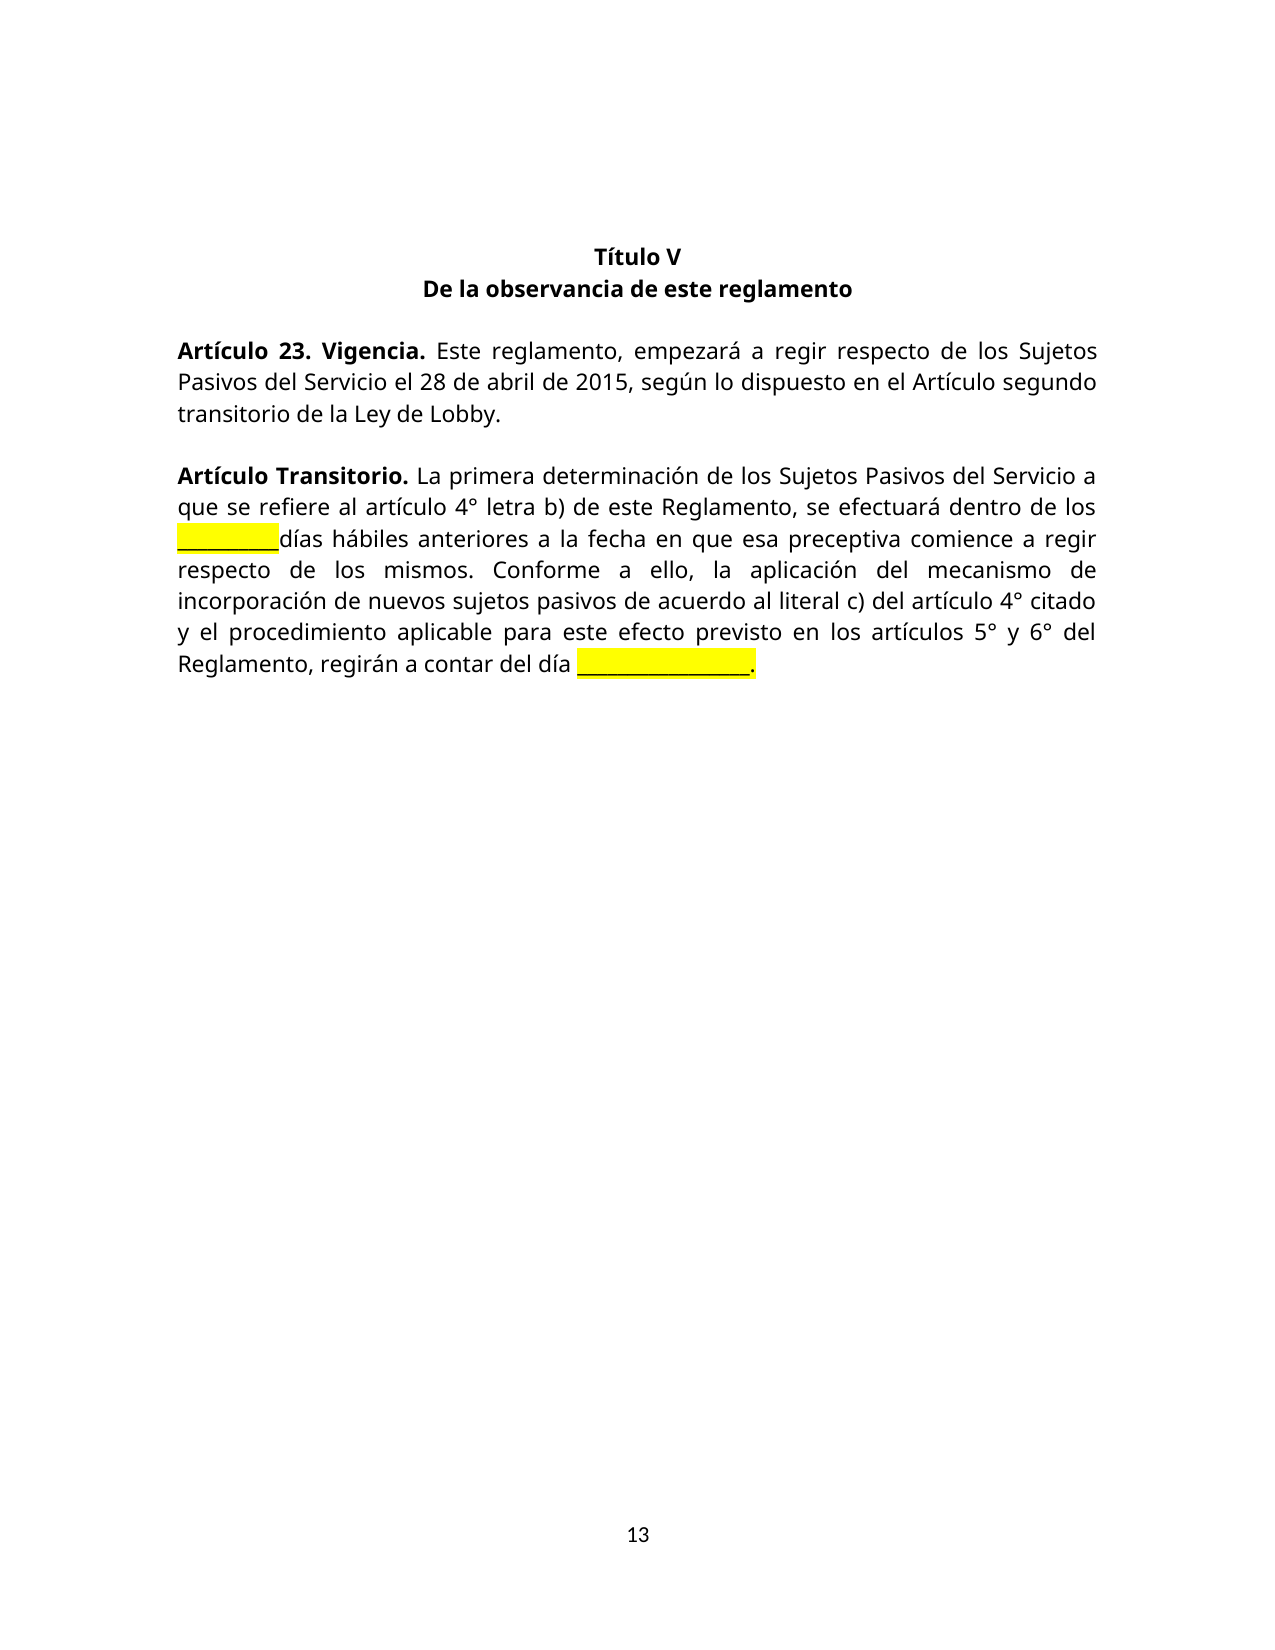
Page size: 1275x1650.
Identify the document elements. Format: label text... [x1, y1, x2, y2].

text Artículo Transitorio. La primera determinación de los Sujetos Pasivos del Servicio a que se refiere al artículo 4° letra b) de este Reglamento, se efectuará dentro de los __________días hábiles anteriores a la fecha en que esa preceptiva comience a regir respecto de los mismos. Conforme a ello, la aplicación del mecanismo de incorporación de nuevos sujetos pasivos de acuerdo al literal c) del artículo 4° citado y el procedimiento aplicable para este efecto previsto en los artículos 5° y 6° del Reglamento, regirán a contar del día _________________. [177, 460, 1098, 679]
text Artículo 23. Vigencia. Este reglamento, empezará a regir respecto de los Sujetos Pasivos del Servicio el 28 de abril de 2015, según lo dispuesto en el Artículo segundo transitorio de la Ley de Lobby. [177, 335, 1098, 429]
text De la observancia de este reglamento [177, 273, 1098, 304]
text Título V [177, 241, 1098, 273]
